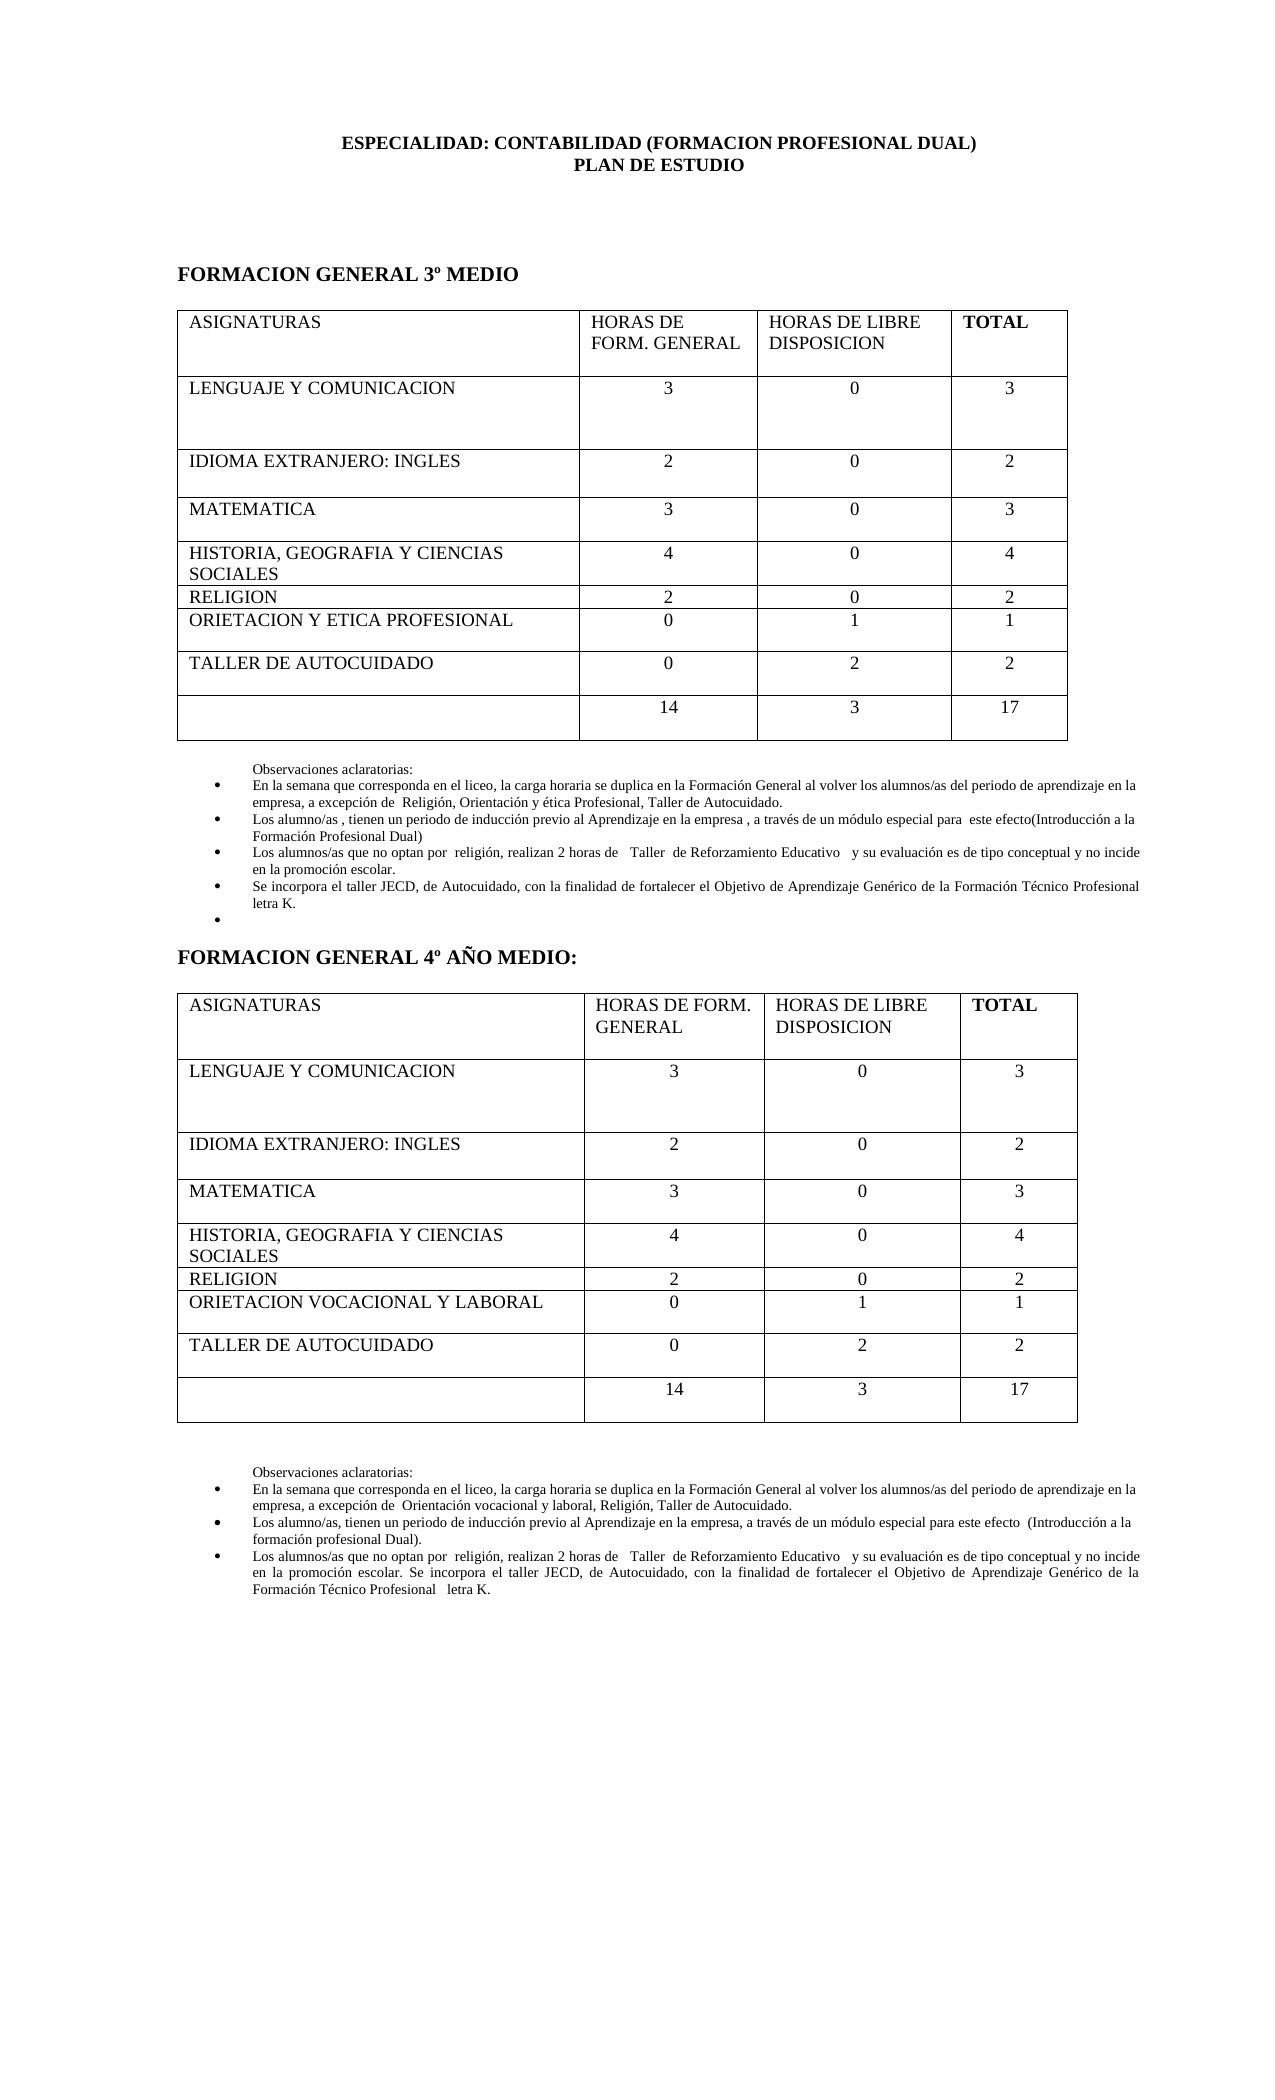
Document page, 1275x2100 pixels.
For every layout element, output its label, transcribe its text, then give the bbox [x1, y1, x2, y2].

table_cell 2 [580, 586, 757, 607]
table_cell 0 [580, 652, 757, 695]
table_cell TALLER DE AUTOCUIDADO [178, 1334, 584, 1377]
table_cell 2 [961, 1268, 1077, 1289]
table_cell 1 [758, 609, 951, 651]
table_cell IDIOMA EXTRANJERO: INGLES [178, 450, 579, 497]
table_header HORAS DE LIBRE DISPOSICION [765, 994, 960, 1059]
table_header TOTAL [961, 994, 1077, 1059]
list En la semana que corresponda en el liceo, la carga horaria se duplica en al volver los alumnos/as del periodo de aprendizaje en la empresa, a excepción de Religión, Orientación y ética Profesional, Taller de Autocuidado. [215, 777, 1141, 811]
table_cell 2 [580, 450, 757, 497]
table_cell ORIETACION Y ETICA PROFESIONAL [178, 609, 579, 651]
table_cell 3 [758, 696, 951, 740]
text ESPECIALIDAD: CONTABILIDAD (FORMACION PROFESIONAL DUAL) [177, 132, 1141, 154]
table_cell 3 [580, 498, 757, 541]
table_cell 4 [961, 1224, 1077, 1267]
table_cell MATEMATICA [178, 1180, 584, 1223]
table_cell 4 [585, 1224, 764, 1267]
table_cell 0 [765, 1268, 960, 1289]
list Los alumnos/as que no optan por religión, realizan 2 horas de Taller de Reforzamiento Educativo y su evaluación es de tipo conceptual y no incide en la promoción escolar. [215, 844, 1141, 878]
table_cell 17 [952, 696, 1067, 740]
table_cell ORIETACION VOCACIONAL Y LABORAL [178, 1291, 584, 1333]
table_cell 0 [765, 1180, 960, 1223]
table_cell 3 [585, 1180, 764, 1223]
table_cell 2 [952, 586, 1067, 607]
table_cell 14 [585, 1378, 764, 1422]
table_cell 4 [580, 542, 757, 585]
text FORMACION GENERAL 3º MEDIO [177, 262, 1141, 286]
table_cell 0 [758, 542, 951, 585]
table_cell 0 [765, 1060, 960, 1132]
table_header HORAS DE FORM. GENERAL [585, 994, 764, 1059]
table_cell [178, 696, 579, 740]
table_cell 0 [758, 586, 951, 607]
table_cell 0 [765, 1224, 960, 1267]
table_cell 3 [961, 1060, 1077, 1132]
list Los alumno/as, tienen un periodo de inducción previo al Aprendizaje en la empresa, a través de un módulo especial para este efecto (Introducción a la formación profesional Dual). [215, 1514, 1141, 1547]
table_cell RELIGION [178, 1268, 584, 1289]
table_cell 0 [758, 377, 951, 449]
table_cell 0 [585, 1334, 764, 1377]
table_cell 0 [758, 498, 951, 541]
table_cell TALLER DE AUTOCUIDADO [178, 652, 579, 695]
table_cell 0 [585, 1291, 764, 1333]
text PLAN DE ESTUDIO [177, 154, 1141, 175]
table_cell LENGUAJE Y COMUNICACION [178, 1060, 584, 1132]
table_cell 14 [580, 696, 757, 740]
table_cell 2 [961, 1133, 1077, 1179]
table_cell 4 [952, 542, 1067, 585]
table_cell 3 [585, 1060, 764, 1132]
table_cell 3 [961, 1180, 1077, 1223]
table_cell 0 [758, 450, 951, 497]
table_cell 2 [765, 1334, 960, 1377]
list En la semana que corresponda en el liceo, la carga horaria se duplica en al volver los alumnos/as del periodo de aprendizaje en la empresa, a excepción de Orientación vocacional y laboral, Religión, Taller de Autocuidado. [215, 1480, 1141, 1514]
table_cell RELIGION [178, 586, 579, 607]
list Los alumnos/as que no optan por religión, realizan 2 horas de Taller de Reforzamiento Educativo y su evaluación es de tipo conceptual y no incide en la promoción escolar. Se incorpora el taller JECD, de Autocuidado, con la finalidad de fortalecer el Objetivo de Aprendizaje Genérico de la Formación Técnico Profesional letra K. [215, 1547, 1141, 1598]
table_cell 17 [961, 1378, 1077, 1422]
table_header ASIGNATURAS [178, 994, 584, 1059]
table_header HORAS DE FORM. GENERAL [580, 311, 757, 376]
table_cell 3 [952, 377, 1067, 449]
table_cell 0 [765, 1133, 960, 1179]
table_cell 3 [952, 498, 1067, 541]
table_cell 1 [765, 1291, 960, 1333]
text Observaciones aclaratorias: [252, 760, 1141, 777]
table_cell HISTORIA, GEOGRAFIA Y CIENCIAS SOCIALES [178, 1224, 584, 1267]
table_cell IDIOMA EXTRANJERO: INGLES [178, 1133, 584, 1179]
text Observaciones aclaratorias: [252, 1464, 1141, 1480]
table_cell LENGUAJE Y COMUNICACION [178, 377, 579, 449]
table_header HORAS DE LIBRE DISPOSICION [758, 311, 951, 376]
table_cell 3 [580, 377, 757, 449]
table_cell 0 [580, 609, 757, 651]
table_cell 2 [585, 1133, 764, 1179]
table_cell MATEMATICA [178, 498, 579, 541]
table_cell [178, 1378, 584, 1422]
list Los alumno/as , tienen un periodo de inducción previo al Aprendizaje en la empresa , a través de un módulo especial para este efecto(Introducción a Dual) [215, 811, 1141, 844]
table_cell 2 [952, 652, 1067, 695]
list Se incorpora el taller JECD, de Autocuidado, con la finalidad de fortalecer el Objetivo de Aprendizaje Genérico de la Formación Técnico Profesional letra K. [215, 878, 1141, 911]
table_header ASIGNATURAS [178, 311, 579, 376]
text FORMACION GENERAL 4º AÑO MEDIO: [177, 945, 1141, 969]
table_cell 2 [952, 450, 1067, 497]
table_cell 2 [585, 1268, 764, 1289]
table_cell 2 [961, 1334, 1077, 1377]
table_cell 1 [952, 609, 1067, 651]
table_cell 1 [961, 1291, 1077, 1333]
table_cell 2 [758, 652, 951, 695]
table_header TOTAL [952, 311, 1067, 376]
table_cell HISTORIA, GEOGRAFIA Y CIENCIAS SOCIALES [178, 542, 579, 585]
table_cell 3 [765, 1378, 960, 1422]
